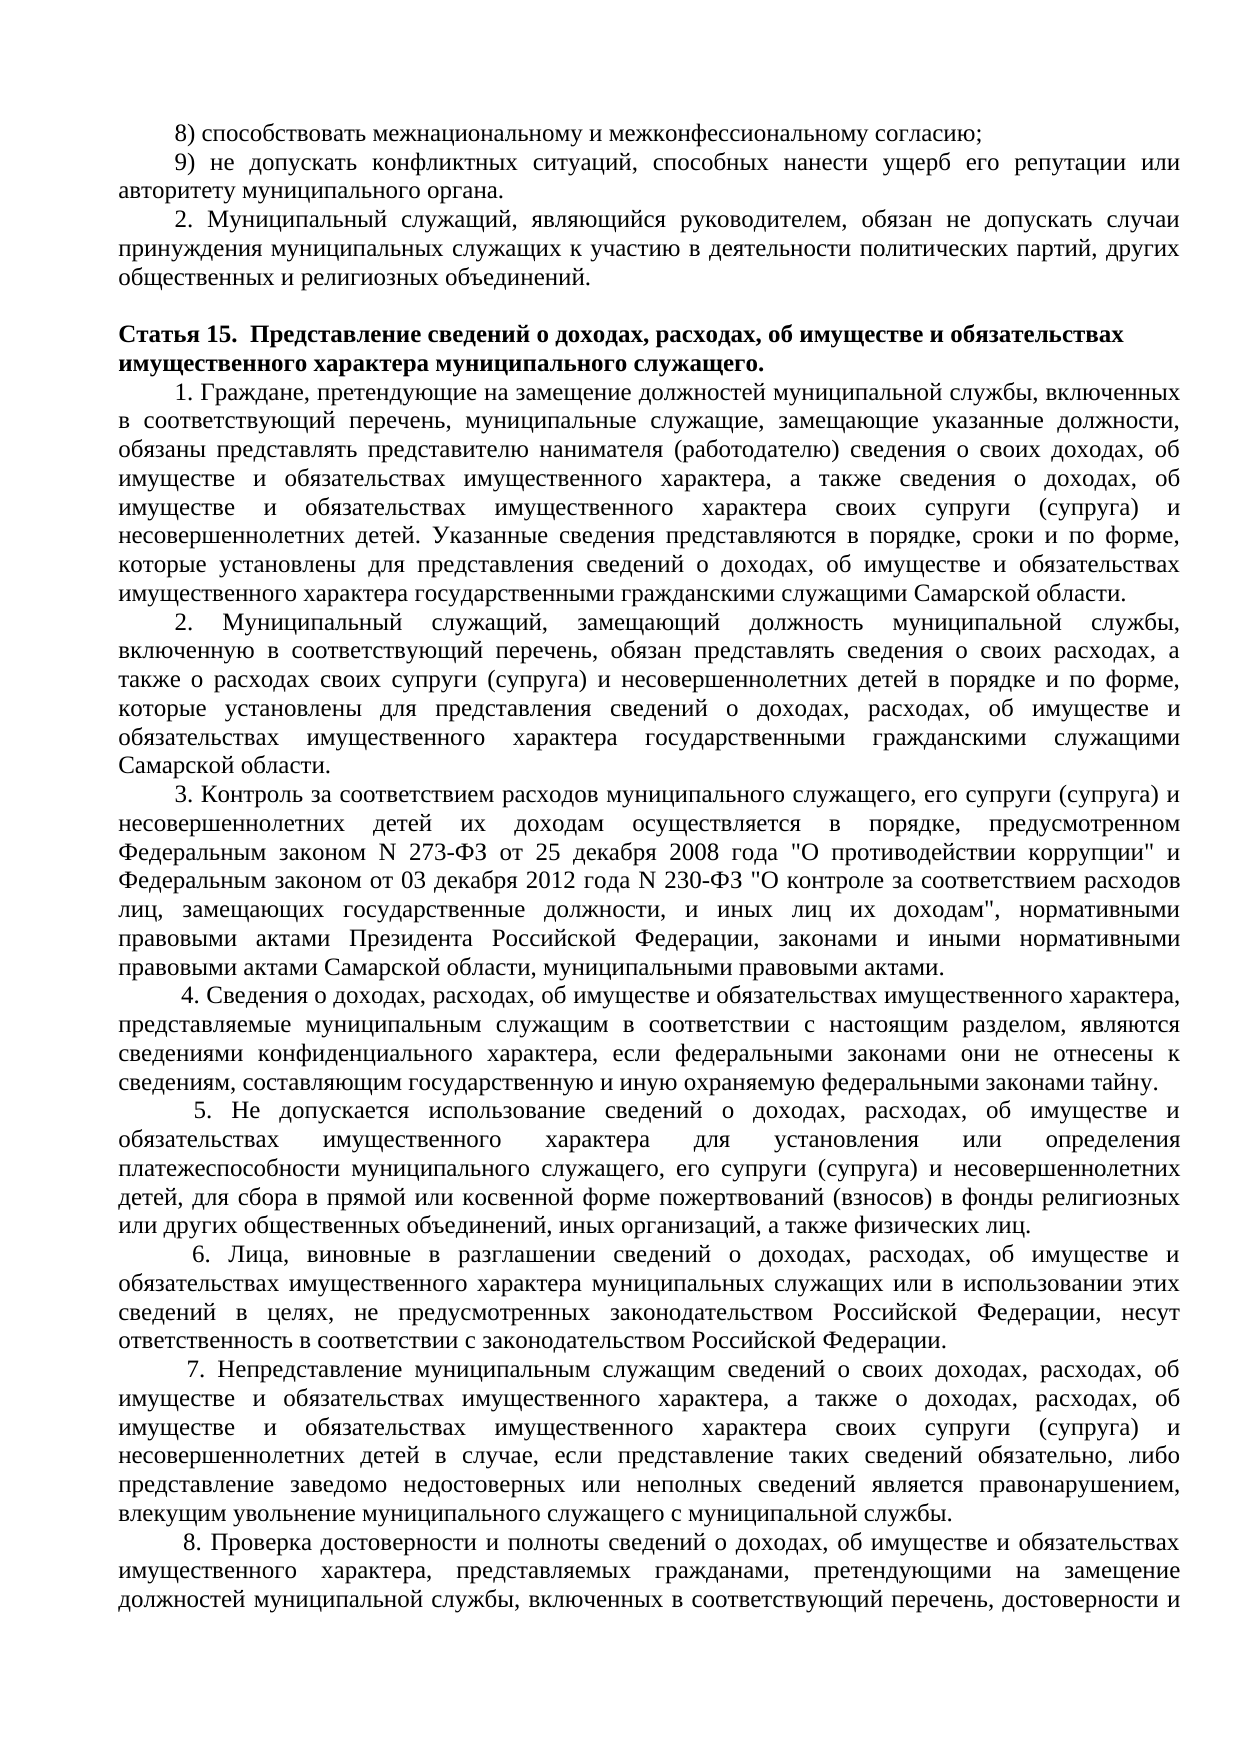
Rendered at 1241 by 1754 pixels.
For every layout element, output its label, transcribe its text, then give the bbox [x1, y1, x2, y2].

text 2. Муниципальный служащий, являющийся руководителем, обязан не допускать случаи принуждения муниципальных служащих к участию в деятельности политических партий, других общественных и религиозных объединений. [118, 204, 1181, 291]
text 2. Муниципальный служащий, замещающий должность муниципальной службы, включенную в соответствующий перечень, обязан представлять сведения о своих расходах, а также о расходах своих супруги (супруга) и несовершеннолетних детей в порядке и по форме, которые установлены для представления сведений о доходах, расходах, об имуществе и обязательствах имущественного характера государственными гражданскими служащими Самарской области. [118, 607, 1181, 779]
text 4. Сведения о доходах, расходах, об имуществе и обязательствах имущественного характера, представляемые муниципальным служащим в соответствии с настоящим разделом, являются сведениями конфиденциального характера, если федеральными законами они не отнесены к сведениям, составляющим государственную и иную охраняемую федеральными законами тайну. [118, 981, 1181, 1096]
text 8) способствовать межнациональному и межконфессиональному согласию; [118, 118, 1181, 147]
text 5. Не допускается использование сведений о доходах, расходах, об имуществе и обязательствах имущественного характера для установления или определения платежеспособности муниципального служащего, его супруги (супруга) и несовершеннолетних детей, для сбора в прямой или косвенной форме пожертвований (взносов) в фонды религиозных или других общественных объединений, иных организаций, а также физических лиц. [118, 1096, 1181, 1239]
text Статья 15. Представление сведений о доходах, расходах, об имуществе и обязательствах имущественного характера муниципального служащего. [118, 319, 1181, 377]
text 6. Лица, виновные в разглашении сведений о доходах, расходах, об имуществе и обязательствах имущественного характера муниципальных служащих или в использовании этих сведений в целях, не предусмотренных законодательством Российской Федерации, несут ответственность в соответствии с законодательством Российской Федерации. [118, 1239, 1181, 1354]
text 9) не допускать конфликтных ситуаций, способных нанести ущерб его репутации или авторитету муниципального органа. [118, 147, 1181, 204]
text 3. Контроль за соответствием расходов муниципального служащего, его супруги (супруга) и несовершеннолетних детей их доходам осуществляется в порядке, предусмотренном Федеральным законом N 273-ФЗ от 25 декабря 2008 года "О противодействии коррупции" и Федеральным законом от 03 декабря 2012 года N 230-ФЗ "О контроле за соответствием расходов лиц, замещающих государственные должности, и иных лиц их доходам", нормативными правовыми актами Президента Российской Федерации, законами и иными нормативными правовыми актами Самарской области, муниципальными правовыми актами. [118, 779, 1181, 981]
text 7. Непредставление муниципальным служащим сведений о своих доходах, расходах, об имуществе и обязательствах имущественного характера, а также о доходах, расходах, об имуществе и обязательствах имущественного характера своих супруги (супруга) и несовершеннолетних детей в случае, если представление таких сведений обязательно, либо представление заведомо недостоверных или неполных сведений является правонарушением, влекущим увольнение муниципального служащего с муниципальной службы. [118, 1354, 1181, 1527]
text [118, 1527, 1181, 1613]
text 1. Граждане, претендующие на замещение должностей муниципальной службы, включенных в соответствующий перечень, муниципальные служащие, замещающие указанные должности, обязаны представлять представителю нанимателя (работодателю) сведения о своих доходах, об имуществе и обязательствах имущественного характера, а также сведения о доходах, об имуществе и обязательствах имущественного характера своих супруги (супруга) и несовершеннолетних детей. Указанные сведения представляются в порядке, сроки и по форме, которые установлены для представления сведений о доходах, об имуществе и обязательствах имущественного характера государственными гражданскими служащими Самарской области. [118, 377, 1181, 607]
